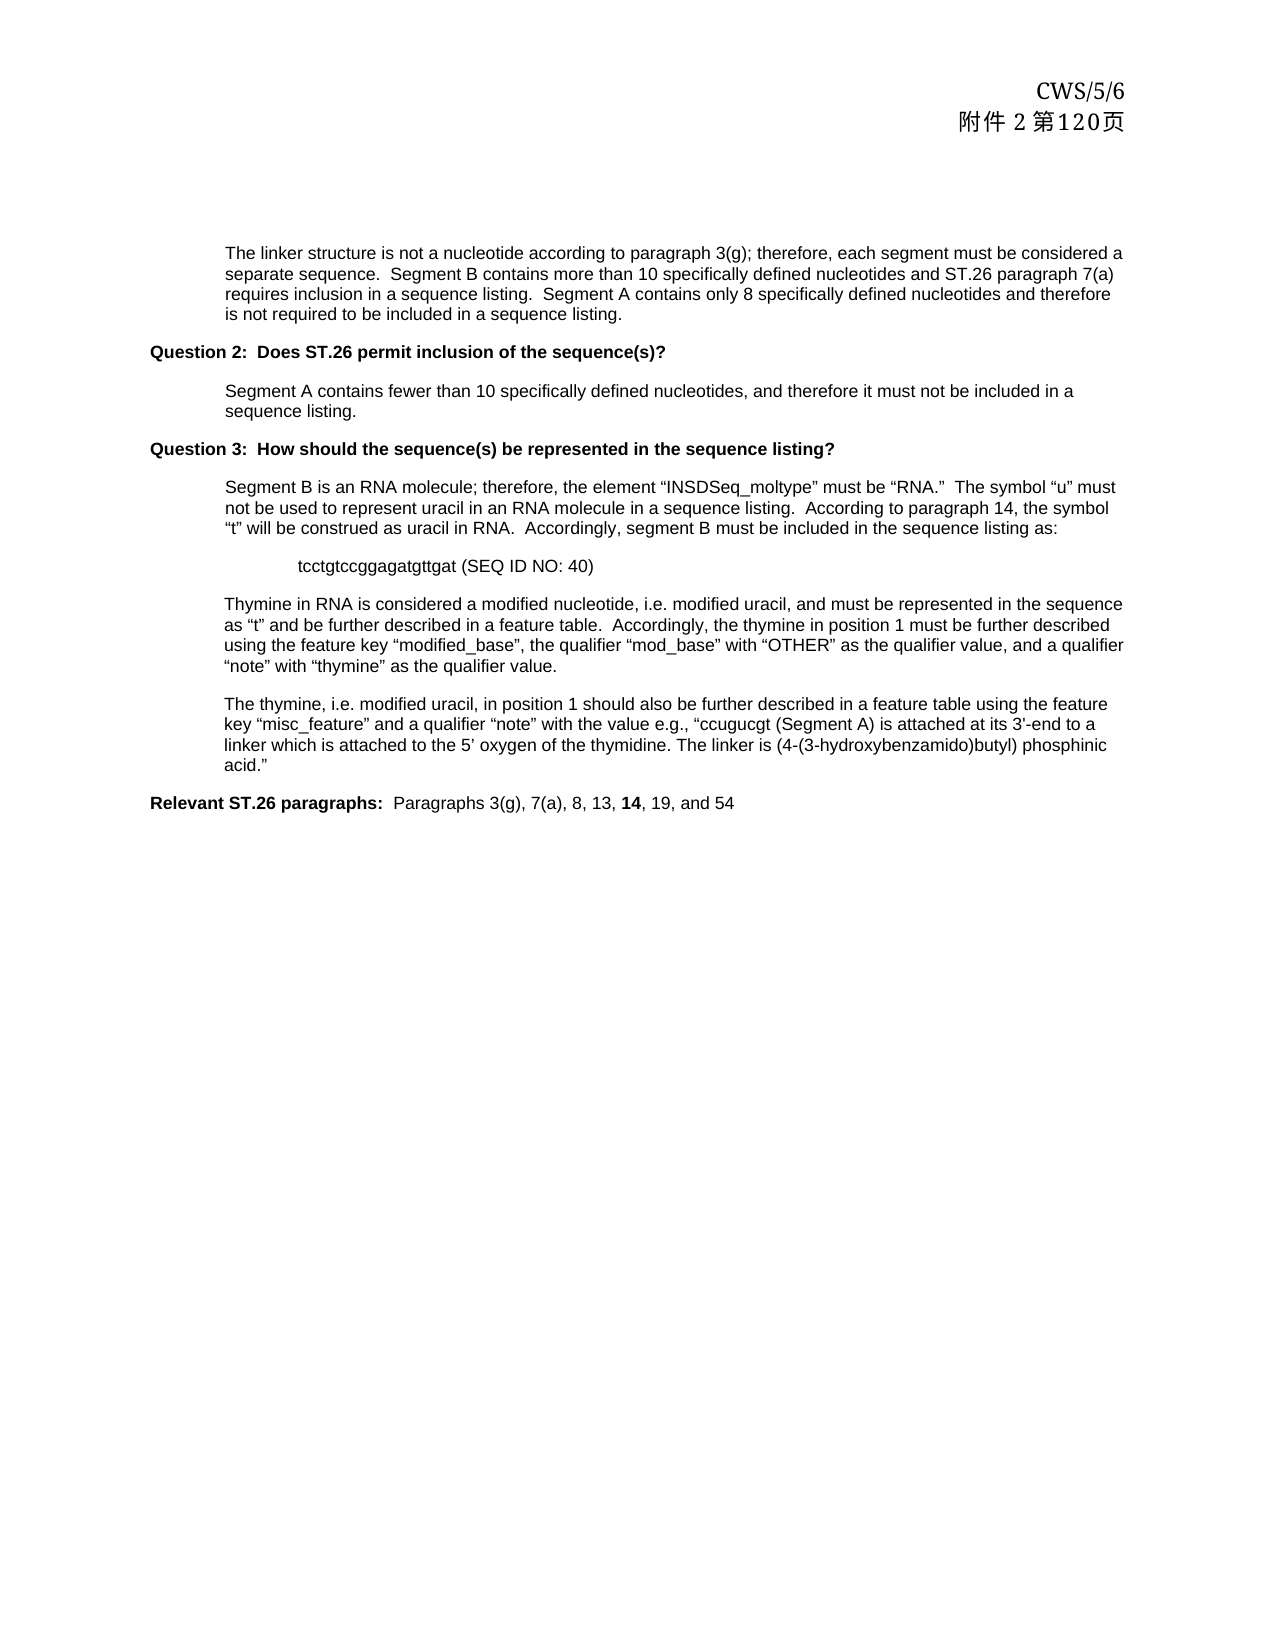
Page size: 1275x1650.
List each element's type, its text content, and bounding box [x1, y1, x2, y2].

text Question 2: Does ST.26 permit inclusion of the sequence(s)? [150, 342, 1125, 363]
text Segment B is an RNA molecule; therefore, the element “INSDSeq_moltype” must be “RNA.” The symbol “u” must not be used to represent uracil in an RNA molecule in a sequence listing. According to paragraph 14, the symbol “t” will be construed as uracil in RNA. Accordingly, segment B must be included in the sequence listing as: [225, 477, 1125, 538]
text Thymine in RNA is considered a modified nucleotide, i.e. modified uracil, and must be represented in the sequence as “t” and be further described in a feature table. Accordingly, the thymine in position 1 must be further described using the feature key “modified_base”, the qualifier “mod_base” with “OTHER” as the qualifier value, and a qualifier “note” with “thymine” as the qualifier value. [224, 594, 1125, 676]
text The thymine, i.e. modified uracil, in position 1 should also be further described in a feature table using the feature key “misc_feature” and a qualifier “note” with the value e.g., “ccugucgt (Segment A) is attached at its 3'-end to a linker which is attached to the 5’ oxygen of the thymidine. The linker is (4-(3-hydroxybenzamido)butyl) phosphinic acid.” [224, 693, 1125, 775]
text Question 3: How should the sequence(s) be represented in the sequence listing? [150, 439, 1125, 459]
text Relevant ST.26 paragraphs: Paragraphs 3(g), 7(a), 8, 13, 14, 19, and 54 [150, 793, 1125, 813]
text tcctgtccggagatgttgat (SEQ ID NO: 40) [298, 556, 1125, 576]
text Segment A contains fewer than 10 specifically defined nucleotides, and therefore it must not be included in a sequence listing. [225, 380, 1125, 421]
text The linker structure is not a nucleotide according to paragraph 3(g); therefore, each segment must be considered a separate sequence. Segment B contains more than 10 specifically defined nucleotides and ST.26 paragraph 7(a) requires inclusion in a sequence listing. Segment A contains only 8 specifically defined nucleotides and therefore is not required to be included in a sequence listing. [225, 243, 1125, 324]
